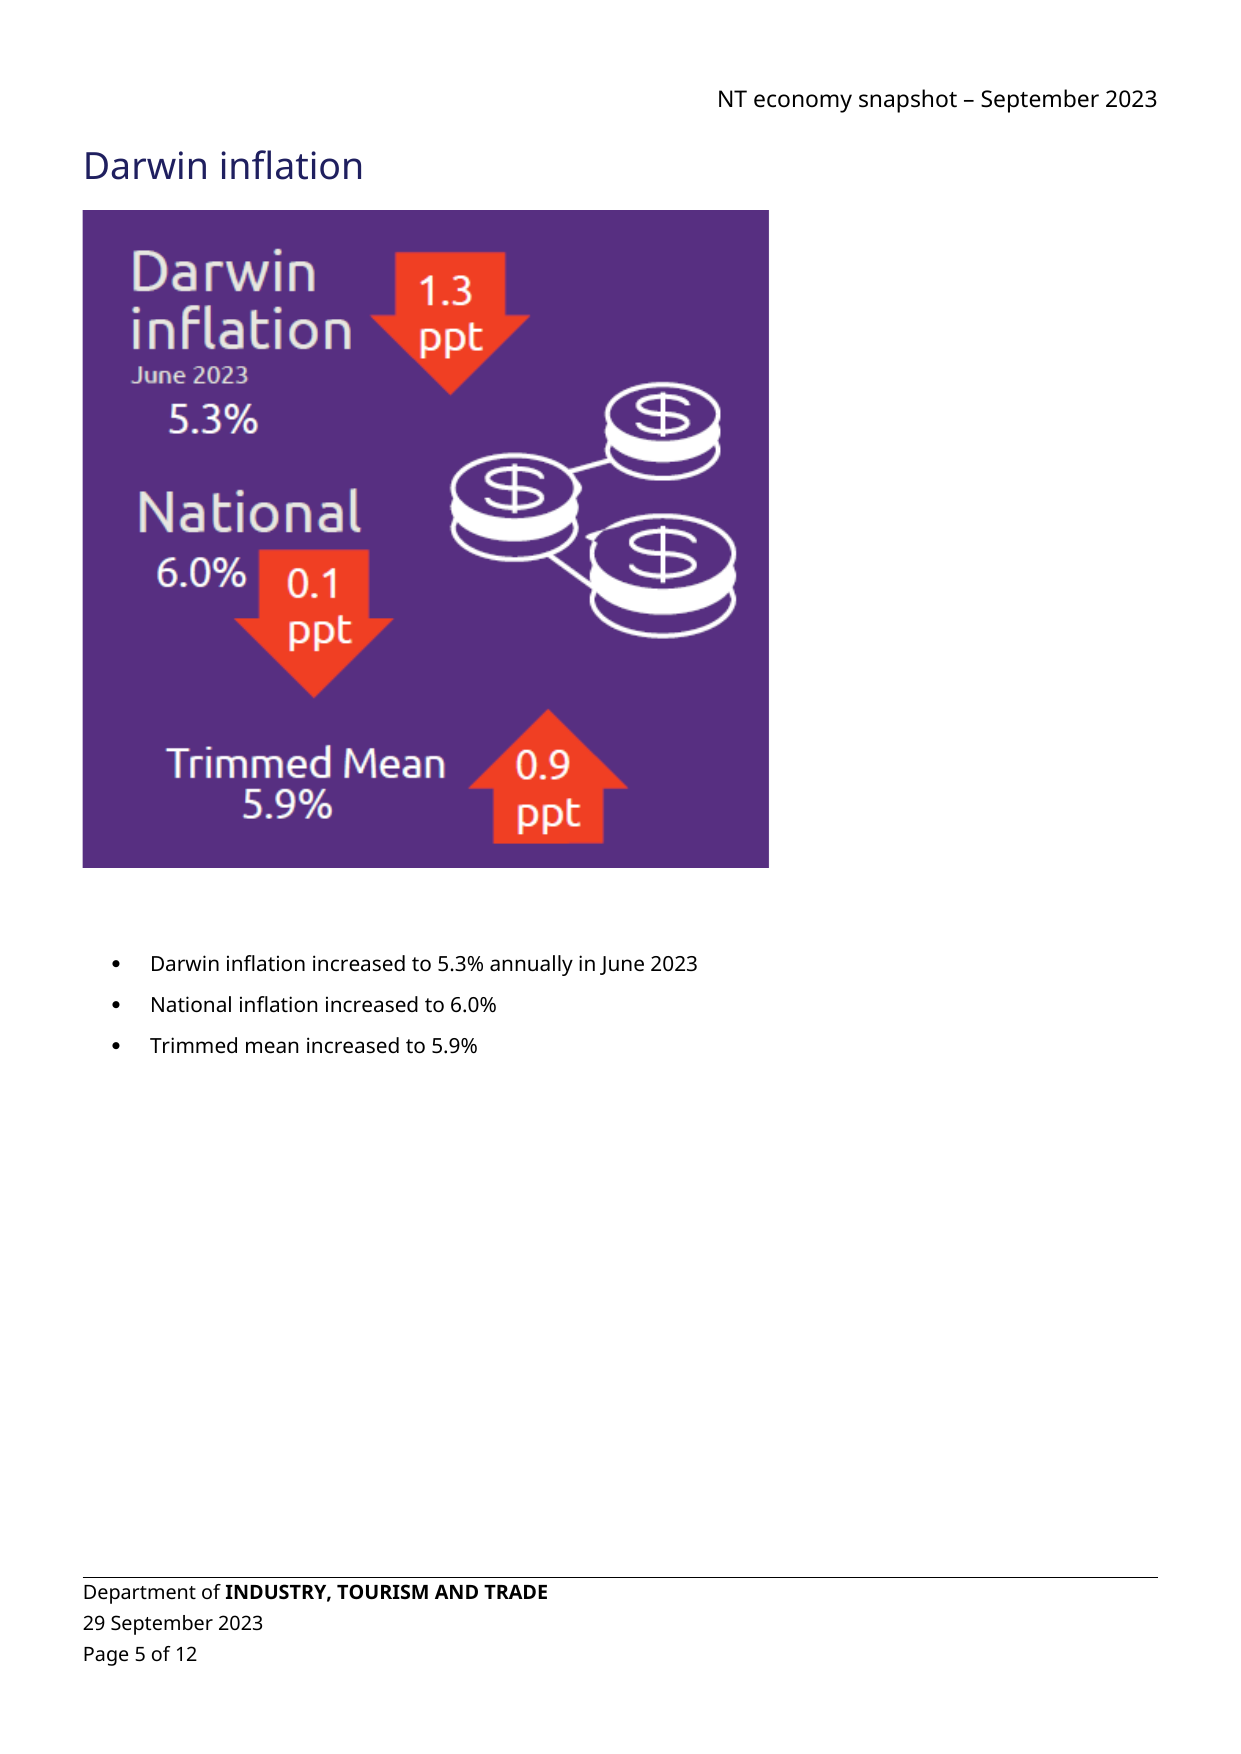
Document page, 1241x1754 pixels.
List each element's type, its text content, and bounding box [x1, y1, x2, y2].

list Darwin inflation increased to 5.3% annually in June 2023 [112, 949, 1157, 978]
subtitle Darwin inflation [83, 139, 1157, 190]
list National inflation increased to 6.0% [112, 990, 1157, 1019]
list Trimmed mean increased to 5.9% [112, 1031, 1157, 1060]
